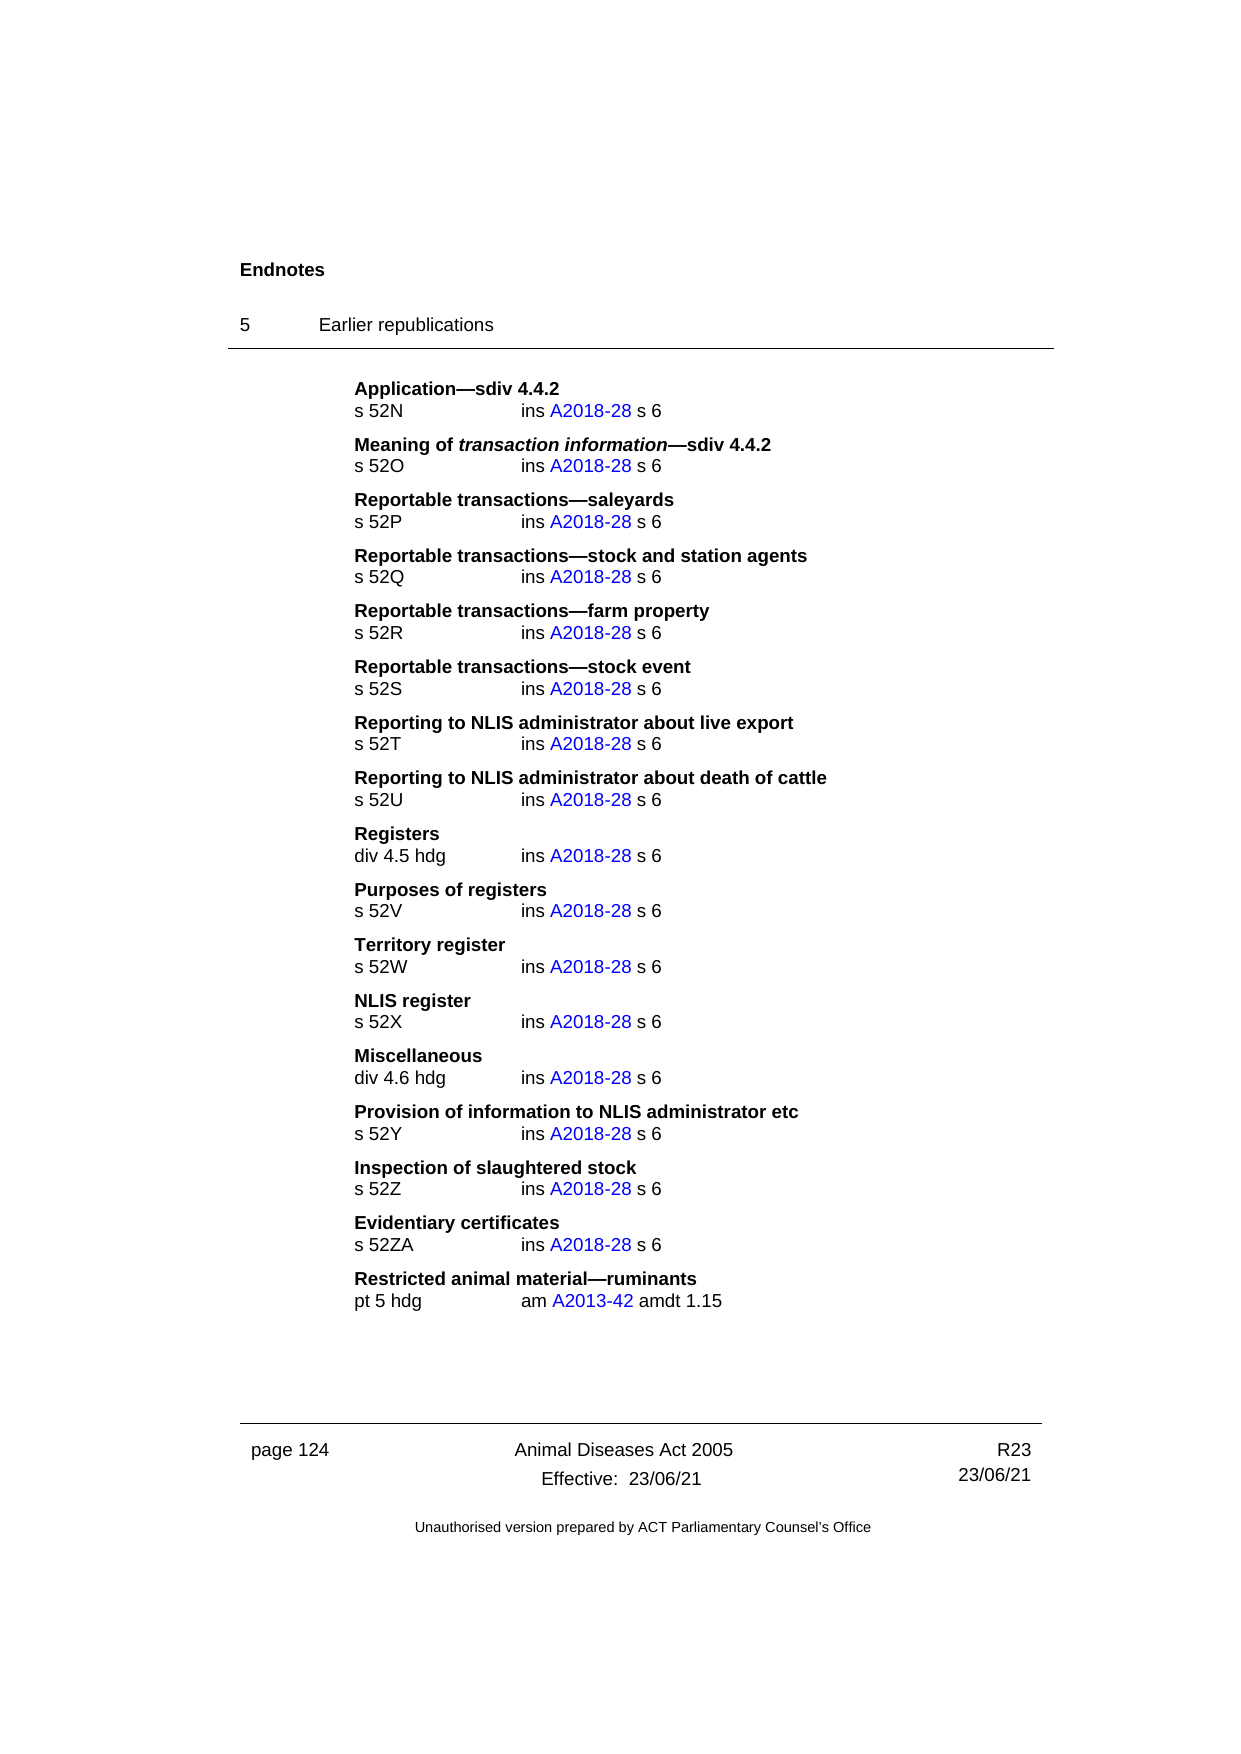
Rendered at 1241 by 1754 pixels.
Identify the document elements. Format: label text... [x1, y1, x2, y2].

text s 52O ins A2018-28 s 6 [354, 455, 1042, 477]
text Application—sdiv 4.4.2 [354, 378, 1042, 399]
text s 52W ins A2018-28 s 6 [354, 956, 1042, 977]
text s 52S ins A2018-28 s 6 [354, 677, 1042, 699]
text s 52R ins A2018-28 s 6 [354, 622, 1042, 643]
text Reportable transactions—stock and station agents [354, 545, 1042, 566]
text Miscellaneous [354, 1045, 1042, 1067]
text Provision of information to NLIS administrator etc [354, 1101, 1042, 1122]
text s 52Z ins A2018-28 s 6 [354, 1178, 1042, 1200]
text Reportable transactions—saleyards [354, 489, 1042, 511]
text s 52Q ins A2018-28 s 6 [354, 566, 1042, 588]
text Meaning of transaction information—sdiv 4.4.2 [354, 433, 1042, 455]
text div 4.5 hdg ins A2018-28 s 6 [354, 844, 1042, 866]
text s 52U ins A2018-28 s 6 [354, 789, 1042, 810]
text s 52V ins A2018-28 s 6 [354, 900, 1042, 922]
text div 4.6 hdg ins A2018-28 s 6 [354, 1067, 1042, 1088]
text s 52P ins A2018-28 s 6 [354, 511, 1042, 532]
text Territory register [354, 934, 1042, 956]
text Restricted animal material—ruminants [354, 1268, 1042, 1289]
text Reportable transactions—stock event [354, 656, 1042, 677]
text s 52ZA ins A2018-28 s 6 [354, 1234, 1042, 1255]
text s 52N ins A2018-28 s 6 [354, 399, 1042, 421]
text pt 5 hdg am A2013-42 amdt 1.15 [354, 1289, 1042, 1311]
text Reporting to NLIS administrator about death of cattle [354, 767, 1042, 789]
text NLIS register [354, 990, 1042, 1011]
text Inspection of slaughtered stock [354, 1157, 1042, 1178]
text Registers [354, 823, 1042, 844]
text s 52T ins A2018-28 s 6 [354, 733, 1042, 755]
text s 52Y ins A2018-28 s 6 [354, 1122, 1042, 1144]
text s 52X ins A2018-28 s 6 [354, 1011, 1042, 1033]
text Evidentiary certificates [354, 1212, 1042, 1234]
text Reporting to NLIS administrator about live export [354, 712, 1042, 733]
text Purposes of registers [354, 878, 1042, 900]
text Reportable transactions—farm property [354, 600, 1042, 622]
